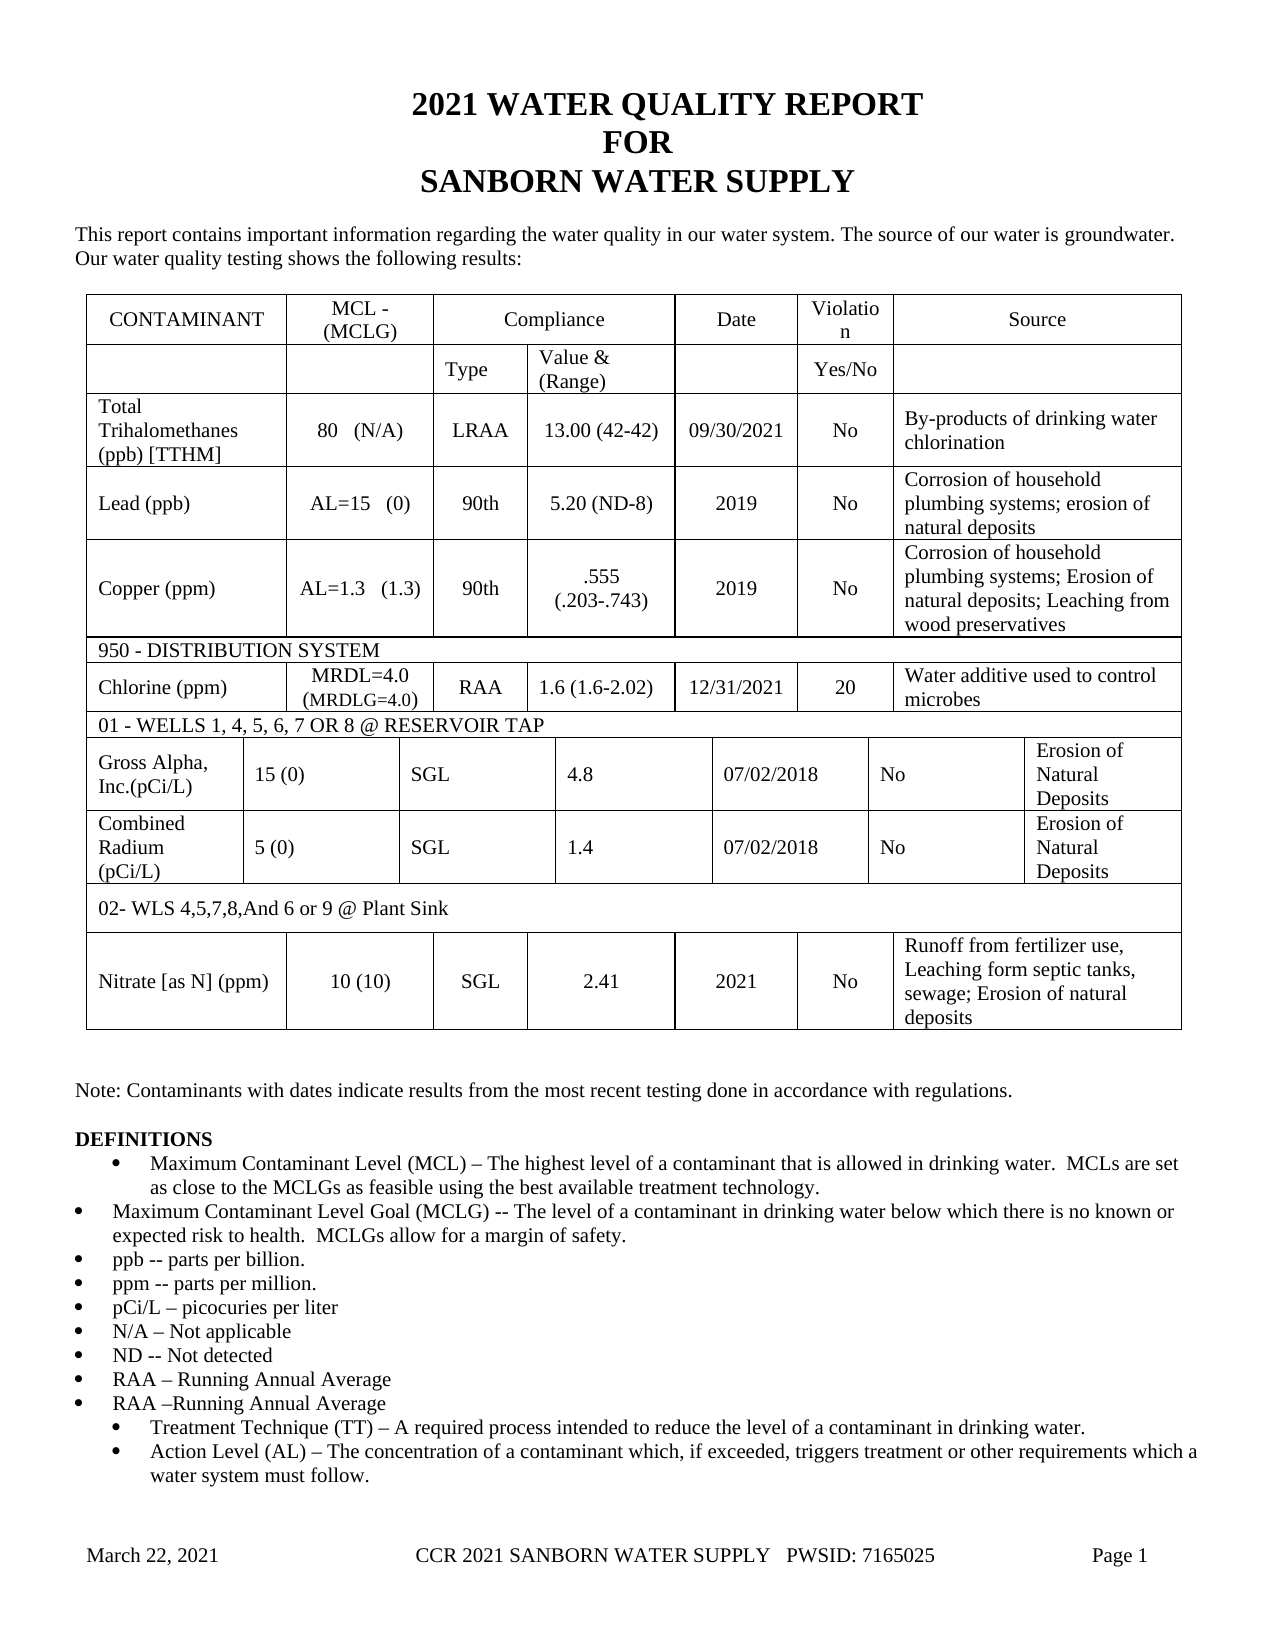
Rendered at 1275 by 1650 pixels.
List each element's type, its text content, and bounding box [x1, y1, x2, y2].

table_cell 1.4 [556, 811, 712, 883]
title SANBORN WATER SUPPLY [75, 161, 1200, 199]
table_cell 2019 [676, 467, 797, 539]
table_cell AL=15 (0) [287, 467, 433, 539]
table_cell 90th [434, 467, 527, 539]
table_header Date [676, 295, 797, 343]
table_cell Yes/No [798, 345, 893, 393]
table_cell No [798, 540, 893, 636]
title 2021 WATER QUALITY REPORT [75, 84, 1200, 123]
table_cell [87, 345, 286, 393]
list ppb -- parts per billion. [75, 1247, 1200, 1271]
table_cell AL=1.3 (1.3) [287, 540, 433, 636]
table_header Violation [798, 295, 893, 343]
table_cell No [798, 467, 893, 539]
list ppm -- parts per million. [75, 1271, 1200, 1295]
table_cell No [798, 933, 893, 1029]
table_cell Total Trihalomethanes (ppb) [TTHM] [87, 394, 286, 466]
table_header CONTAMINANT [87, 295, 286, 343]
text This report contains important information regarding the water quality in our water system. The source of our water is groundwater. Our water quality testing shows the following results: [75, 222, 1200, 270]
title FOR [75, 123, 1200, 161]
table_cell SGL [434, 933, 527, 1029]
list RAA – Running Annual Average [75, 1367, 1200, 1391]
table_cell Copper (ppm) [87, 540, 286, 636]
list RAA –Running Annual Average [75, 1391, 1200, 1415]
table_cell Erosion of Natural Deposits [1025, 738, 1181, 810]
table_cell By-products of drinking water chlorination [894, 394, 1181, 466]
list Action Level (AL) – The concentration of a contaminant which, if exceeded, triggers treatment or other requirements which a water system must follow. [112, 1439, 1200, 1487]
table_cell LRAA [434, 394, 527, 466]
table_cell .555 (.203-.743) [528, 540, 674, 636]
table_cell 90th [434, 540, 527, 636]
table_cell RAA [434, 663, 527, 711]
table_cell No [869, 811, 1024, 883]
table_cell Corrosion of household plumbing systems; Erosion of natural deposits; Leaching from wood preservatives [894, 540, 1181, 636]
table_cell Erosion of Natural Deposits [1025, 811, 1181, 883]
subtitle Treatment Technique (TT) – A required process intended to reduce the level of a contaminant in drinking water. [112, 1415, 1200, 1439]
list Maximum Contaminant Level (MCL) – The highest level of a contaminant that is allowed in drinking water. MCLs are set as close to the MCLGs as feasible using the best available treatment technology. [112, 1151, 1200, 1199]
table_cell 15 (0) [244, 738, 399, 810]
table_cell 01 - WELLS 1, 4, 5, 6, 7 OR 8 @ RESERVOIR TAP [87, 712, 1181, 737]
table_cell 2021 [676, 933, 797, 1029]
list ND -- Not detected [75, 1343, 1200, 1367]
table_cell Runoff from fertilizer use, Leaching form septic tanks, sewage; Erosion of natural deposits [894, 933, 1181, 1029]
table_cell SGL [400, 811, 555, 883]
table_cell 09/30/2021 [676, 394, 797, 466]
table_cell 2019 [676, 540, 797, 636]
table_cell No [869, 738, 1024, 810]
table_cell Gross Alpha, Inc.(pCi/L) [87, 738, 243, 810]
table_header Source [894, 295, 1181, 343]
table_cell 12/31/2021 [676, 663, 797, 711]
table_cell Chlorine (ppm) [87, 663, 286, 711]
table_cell Nitrate [as N] (ppm) [87, 933, 286, 1029]
table_cell 02- WLS 4,5,7,8,And 6 or 9 @ Plant Sink [87, 884, 1181, 932]
table_cell 5.20 (ND-8) [528, 467, 674, 539]
table_cell [676, 345, 797, 393]
table_cell Corrosion of household plumbing systems; erosion of natural deposits [894, 467, 1181, 539]
table_cell 2.41 [528, 933, 674, 1029]
table_cell Lead (ppb) [87, 467, 286, 539]
table_cell No [798, 394, 893, 466]
table_cell 4.8 [556, 738, 712, 810]
table_cell 80 (N/A) [287, 394, 433, 466]
table_cell Combined Radium (pCi/L) [87, 811, 243, 883]
text DEFINITIONS [75, 1127, 1200, 1151]
table_cell 950 - DISTRIBUTION SYSTEM [87, 638, 1181, 662]
list Maximum Contaminant Level Goal (MCLG) -- The level of a contaminant in drinking water below which there is no known or expected risk to health. MCLGs allow for a margin of safety. [75, 1199, 1200, 1247]
table_cell [287, 345, 433, 393]
table_cell 07/02/2018 [713, 811, 868, 883]
list pCi/L – picocuries per liter [75, 1295, 1200, 1319]
table_cell 20 [798, 663, 893, 711]
table_header MCL - (MCLG) [287, 295, 433, 343]
table_cell 5 (0) [244, 811, 399, 883]
table_cell Value & (Range) [528, 345, 674, 393]
table_cell Water additive used to control microbes [894, 663, 1181, 711]
table_cell [894, 345, 1181, 393]
table_cell 13.00 (42-42) [528, 394, 674, 466]
list N/A – Not applicable [75, 1319, 1200, 1343]
table_cell MRDL=4.0 (MRDLG=4.0) [287, 663, 433, 711]
table_cell Type [434, 345, 527, 393]
table_cell SGL [400, 738, 555, 810]
table_cell 10 (10) [287, 933, 433, 1029]
table_cell 1.6 (1.6-2.02) [528, 663, 674, 711]
text Note: Contaminants with dates indicate results from the most recent testing done in accordance with regulations. [75, 1078, 1200, 1102]
table_cell 07/02/2018 [713, 738, 868, 810]
table_header Compliance [434, 295, 674, 343]
